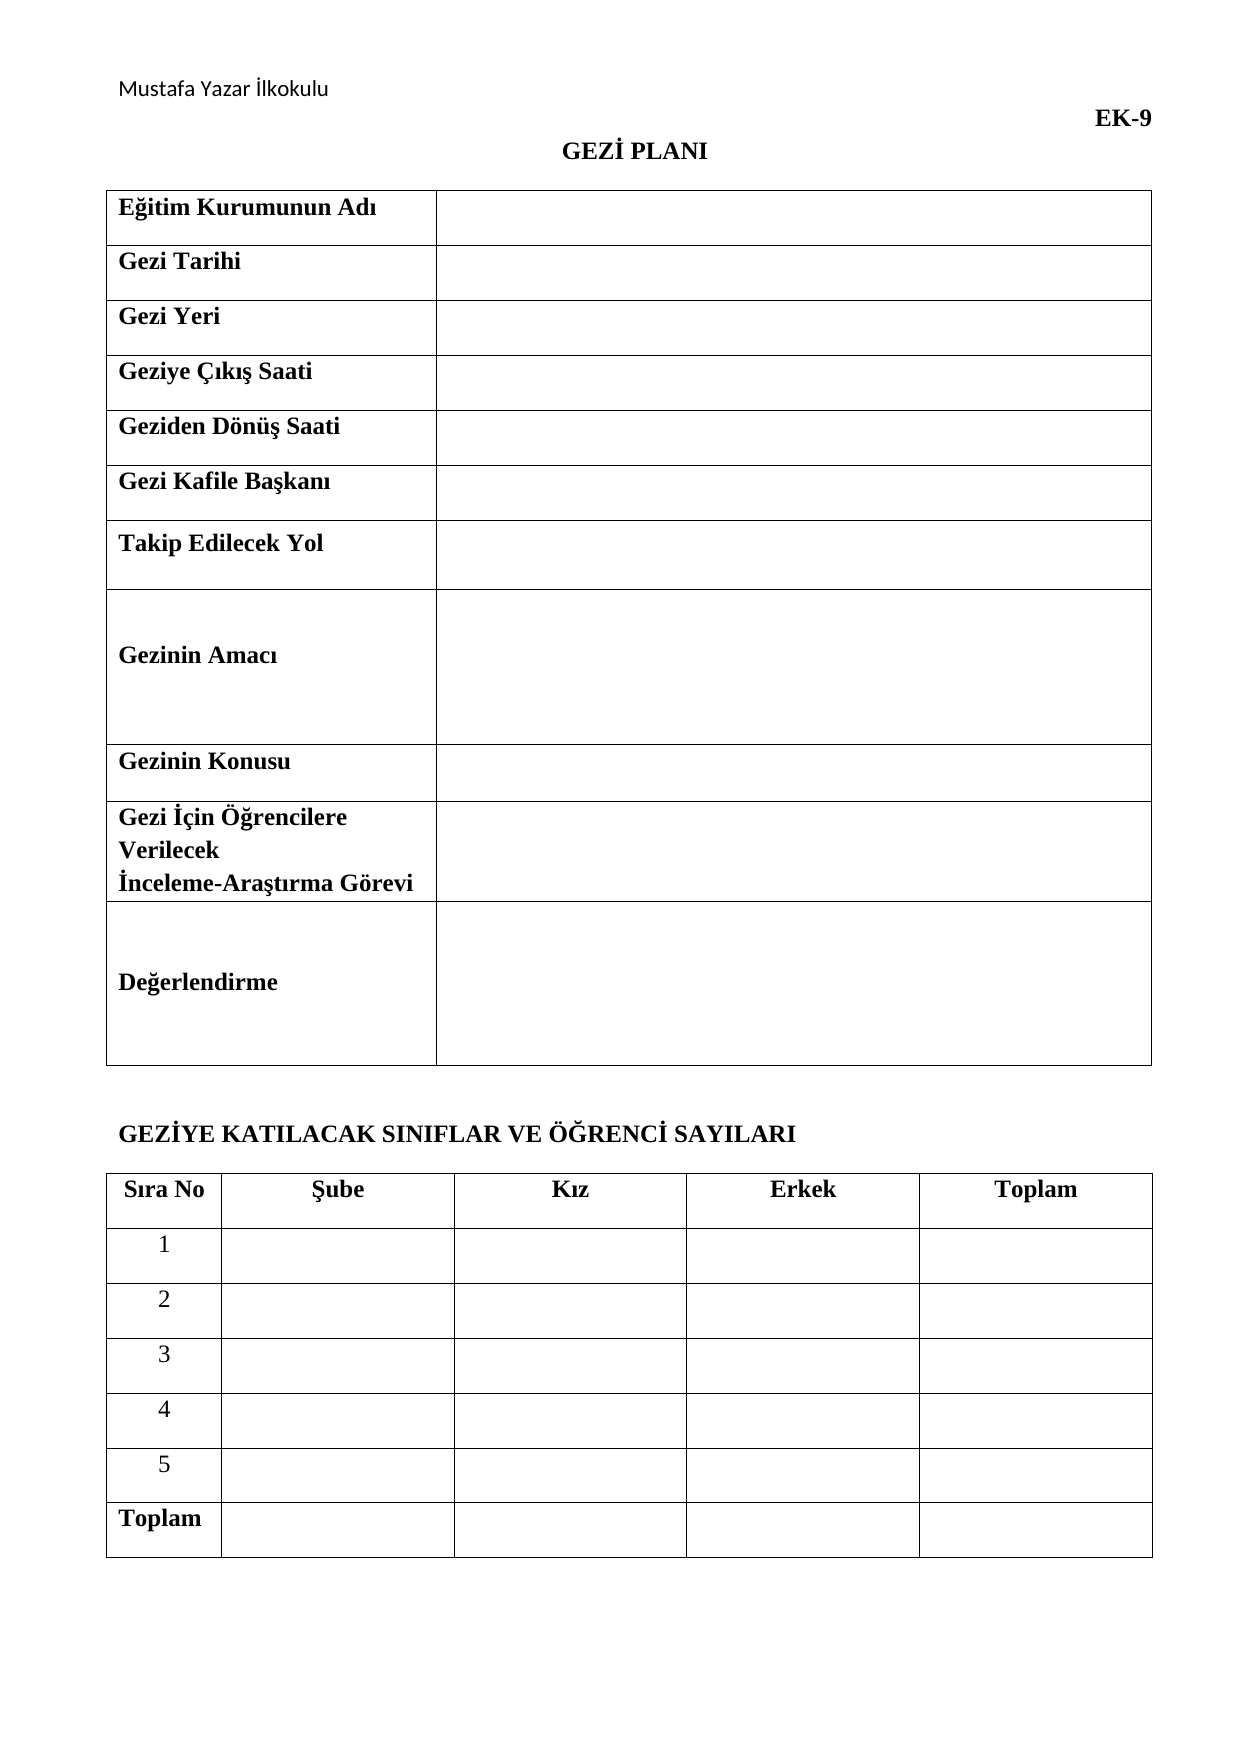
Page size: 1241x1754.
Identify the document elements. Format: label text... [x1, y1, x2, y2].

table_cell Gezi Tarihi [107, 246, 436, 300]
table_cell [687, 1229, 919, 1283]
table_cell [222, 1394, 454, 1447]
table_cell Gezi İçin Öğrencilere Verilecek İnceleme-Araştırma Görevi [107, 802, 436, 901]
table_cell [687, 1284, 919, 1338]
table_header Toplam [920, 1174, 1152, 1228]
table_cell [687, 1449, 919, 1502]
table_cell [222, 1229, 454, 1283]
text GEZİYE KATILACAK SINIFLAR VE ÖĞRENCİ SAYILARI [118, 1119, 1152, 1148]
table_cell [687, 1394, 919, 1447]
table_cell [222, 1284, 454, 1338]
table_cell [455, 1284, 686, 1338]
table_header Eğitim Kurumunun Adı [107, 191, 436, 245]
table_cell [437, 745, 1151, 801]
table_cell [920, 1229, 1152, 1283]
table_cell Toplam [107, 1503, 221, 1557]
text GEZİ PLANI [118, 136, 1152, 165]
text EK-9 [118, 103, 1152, 132]
table_cell [455, 1503, 686, 1557]
table_cell [437, 466, 1151, 520]
table_cell [437, 590, 1151, 744]
table_cell [437, 301, 1151, 355]
table_cell Gezinin Amacı [107, 590, 436, 744]
table_header Kız [455, 1174, 686, 1228]
table_cell [437, 356, 1151, 410]
table_header Şube [222, 1174, 454, 1228]
table_cell [222, 1503, 454, 1557]
table_cell [455, 1339, 686, 1392]
table_cell Gezi Kafile Başkanı [107, 466, 436, 520]
table_cell Değerlendirme [107, 902, 436, 1064]
table_cell [437, 521, 1151, 589]
table_cell [222, 1339, 454, 1392]
table_header Erkek [687, 1174, 919, 1228]
table_cell [687, 1339, 919, 1392]
table_cell [687, 1503, 919, 1557]
table_cell Takip Edilecek Yol [107, 521, 436, 589]
table_cell 4 [107, 1394, 221, 1447]
table_cell [920, 1284, 1152, 1338]
table_cell [920, 1503, 1152, 1557]
table_cell 2 [107, 1284, 221, 1338]
table_cell [437, 411, 1151, 465]
table_cell 3 [107, 1339, 221, 1392]
table_header [437, 191, 1151, 245]
table_cell [920, 1394, 1152, 1447]
table_cell Geziye Çıkış Saati [107, 356, 436, 410]
table_cell [455, 1229, 686, 1283]
table_cell [920, 1449, 1152, 1502]
table_cell [222, 1449, 454, 1502]
table_cell Gezinin Konusu [107, 745, 436, 801]
table_cell [920, 1339, 1152, 1392]
table_cell [437, 246, 1151, 300]
table_cell [437, 902, 1151, 1064]
table_cell [437, 802, 1151, 901]
table_cell [455, 1394, 686, 1447]
table_header Sıra No [107, 1174, 221, 1228]
table_cell Gezi Yeri [107, 301, 436, 355]
table_cell 5 [107, 1449, 221, 1502]
table_cell [455, 1449, 686, 1502]
table_cell 1 [107, 1229, 221, 1283]
table_cell Geziden Dönüş Saati [107, 411, 436, 465]
